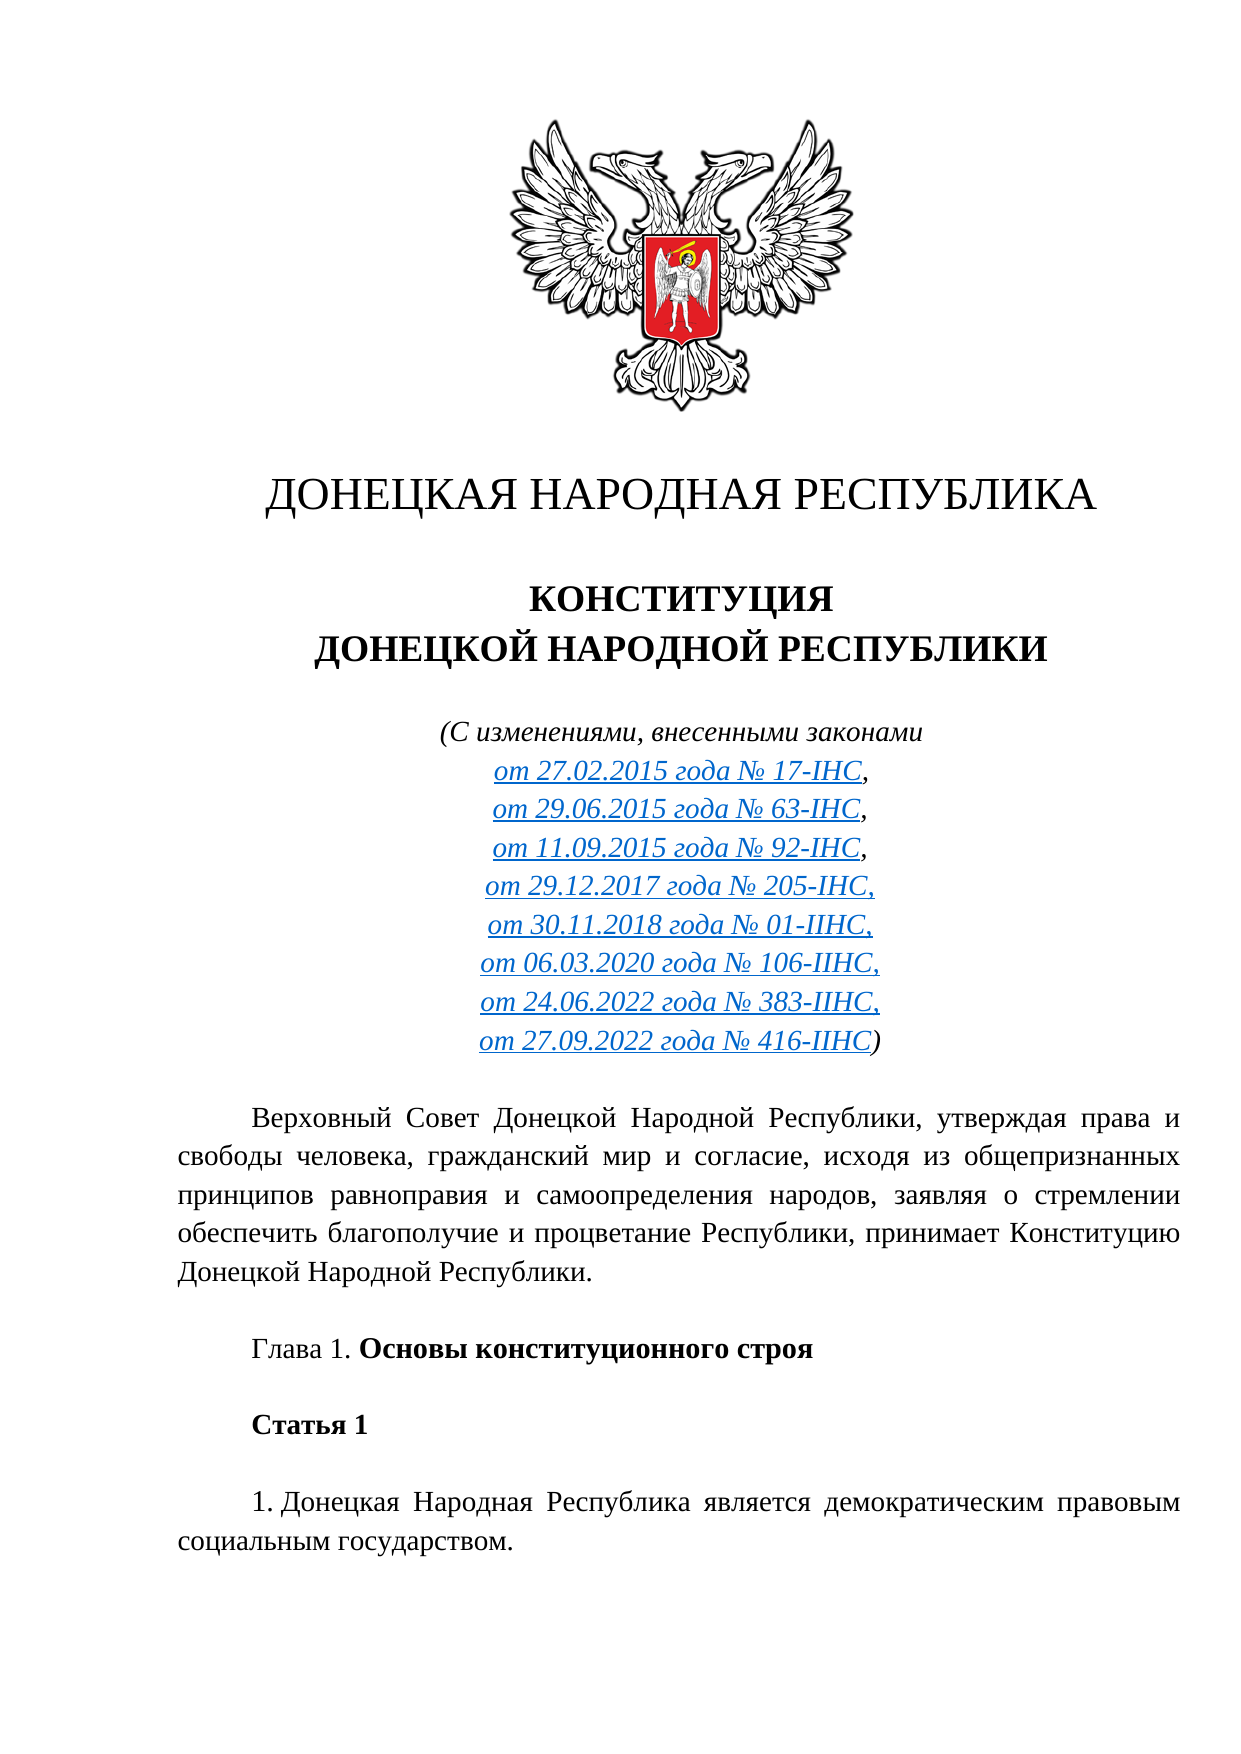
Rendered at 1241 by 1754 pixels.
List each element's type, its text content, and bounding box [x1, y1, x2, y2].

text от 11.09.2015 года № 92-ІНС, [181, 830, 1181, 863]
list Донецкая Народная Республика является демократическим правовым социальным государством. [177, 1483, 1181, 1557]
picture [508, 118, 854, 412]
text от 29.12.2017 года № 205-IНС, [181, 868, 1181, 902]
text от 06.03.2020 года № 106-IIНС, [181, 946, 1181, 979]
text Верховный Совет Донецкой Народной Республики, утверждая права и свободы человека, гражданский мир и согласие, исходя из общепризнанных принципов равноправия и самоопределения народов, заявляя о стремлении обеспечить благополучие и процветание Республики, принимает Конституцию Донецкой Народной Республики. [177, 1100, 1181, 1287]
text КОНСТИТУЦИЯ [181, 577, 1181, 620]
text ДОНЕЦКАЯ НАРОДНАЯ РЕСПУБЛИКА [181, 467, 1181, 519]
text от 30.11.2018 года № 01-IIНС, [181, 907, 1181, 941]
text от 29.06.2015 года № 63-ІНС, [181, 791, 1181, 825]
text от 24.06.2022 года № 383-IIНС, [181, 984, 1181, 1018]
text Глава 1. Основы конституционного строя [177, 1330, 1181, 1365]
text от 27.02.2015 года № 17-ІНС, [181, 753, 1181, 786]
text от 27.09.2022 года № 416-IIHC) [181, 1023, 1181, 1056]
text (С изменениями, внесенными законами [181, 714, 1181, 748]
text ДОНЕЦКОЙ НАРОДНОЙ РЕСПУБЛИКИ [181, 626, 1181, 669]
text Статья 1 [177, 1407, 1181, 1441]
